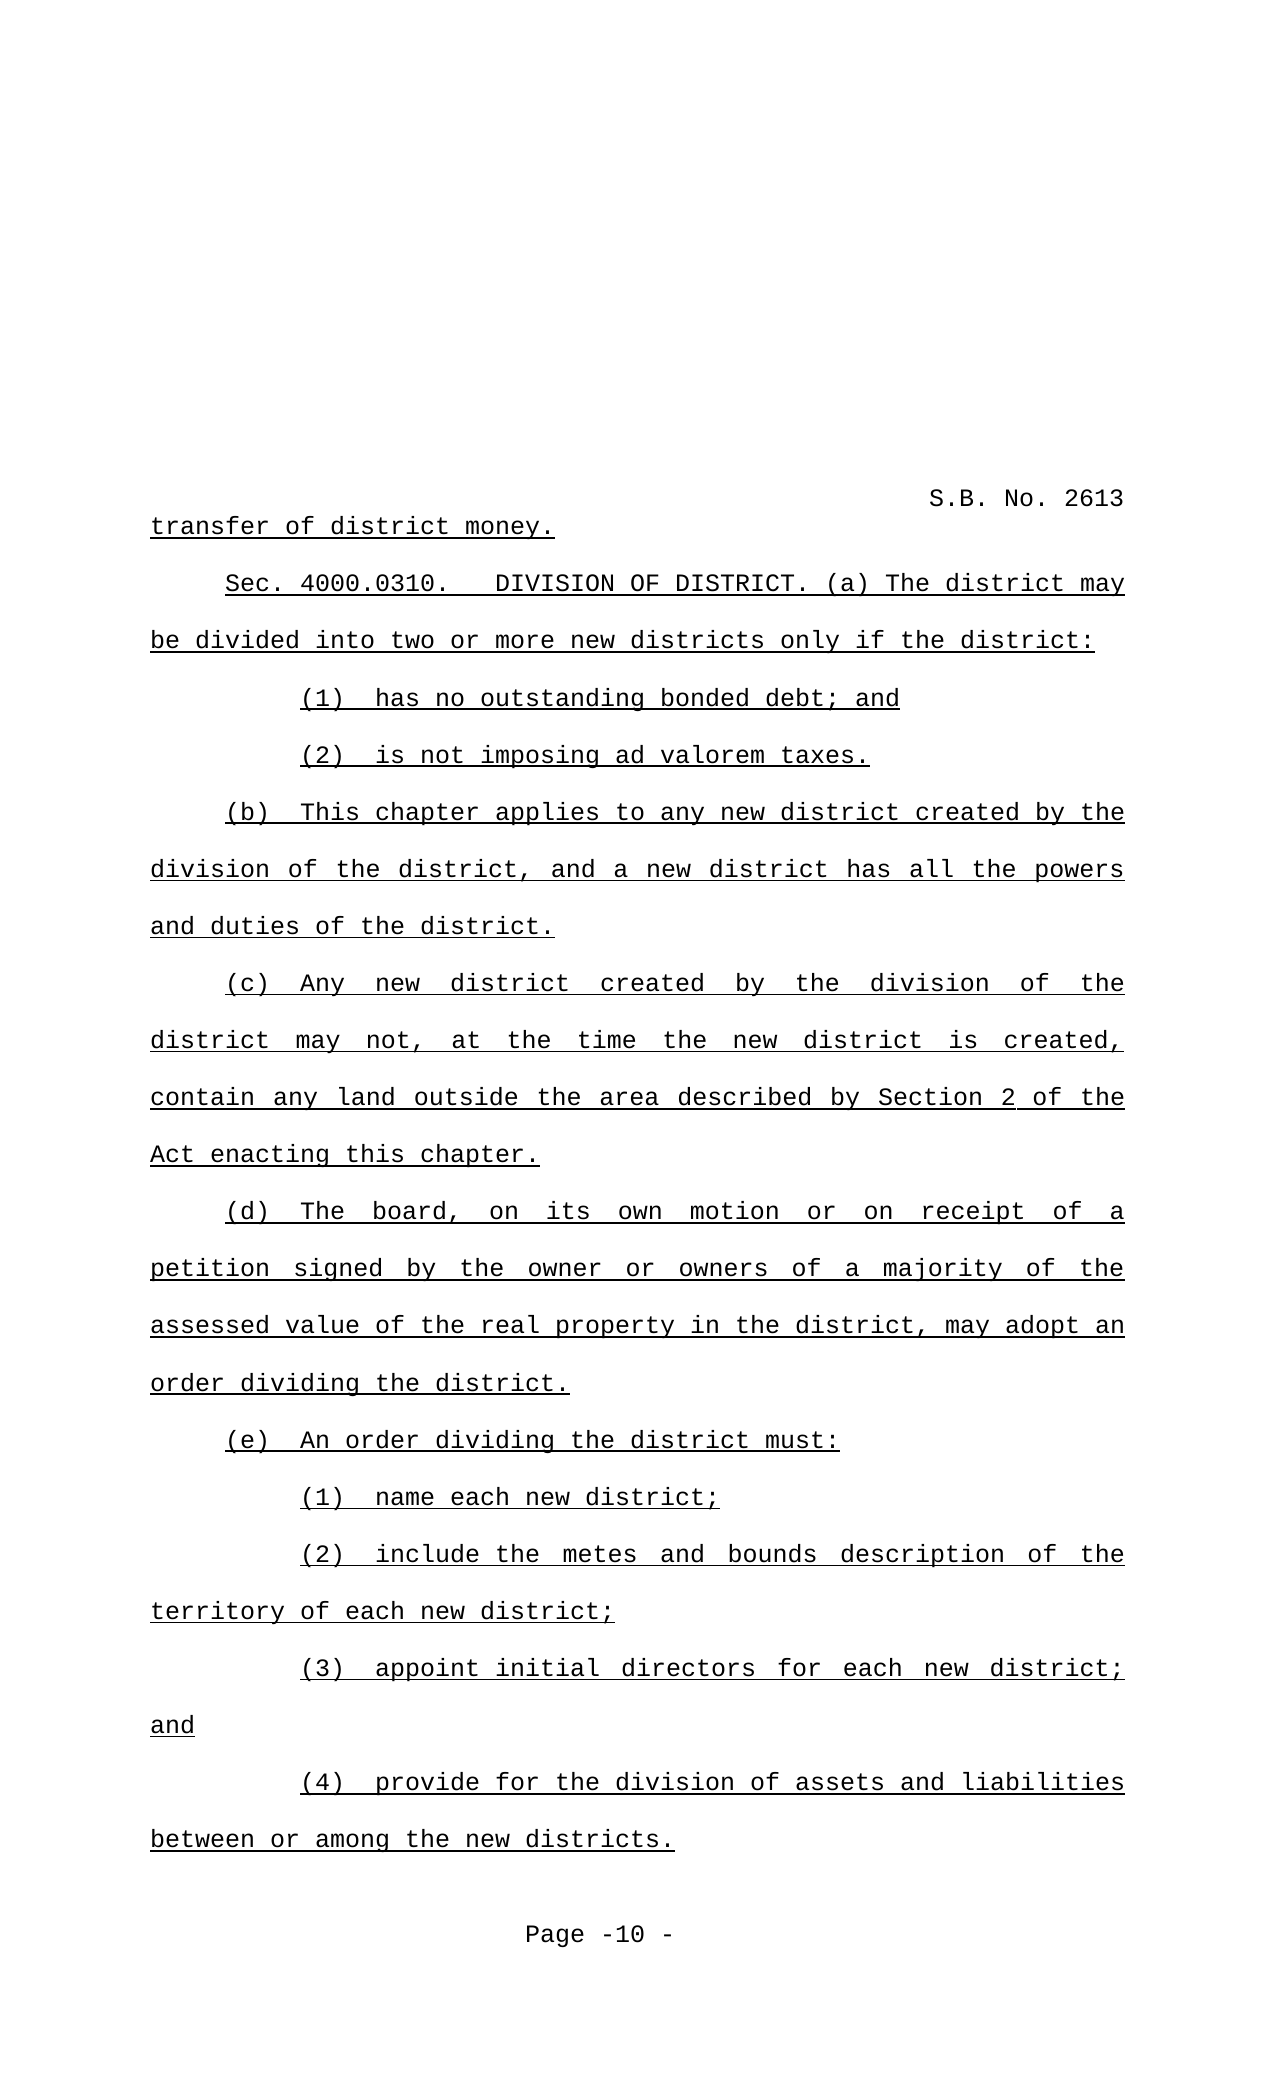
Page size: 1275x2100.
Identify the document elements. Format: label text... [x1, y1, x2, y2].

text (1) has no outstanding bonded debt; and [150, 685, 1125, 713]
text (2) is not imposing ad valorem taxes. [150, 742, 1125, 771]
text (3) appoint initial directors for each new district; and [150, 1655, 1125, 1741]
text Sec. 4000.0310. DIVISION OF DISTRICT. (a) The district may be divided into two or more new districts only if the district: [150, 571, 1125, 656]
text (d) The board, on its own motion or on receipt of a petition signed by the owner or owners of a majority of the assessed value of the real property in the district, may adopt an order dividing the district. [150, 1281, 1125, 1336]
text (e) An order dividing the district must: [150, 1427, 1125, 1456]
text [150, 514, 1125, 542]
text (d) The board, on its own motion or on receipt of a petition signed by the owner or owners of a majority of the assessed value of the real property in the district, may adopt an order dividing the district. [150, 1338, 1125, 1398]
text (1) name each new district; [150, 1484, 1125, 1513]
text (b) This chapter applies to any new district created by the division of the district, and a new district has all the powers and duties of the district. [150, 799, 1125, 880]
text (b) This chapter applies to any new district created by the division of the district, and a new district has all the powers and duties of the district. [150, 881, 1125, 942]
text (2) include the metes and bounds description of the territory of each new district; [150, 1541, 1125, 1627]
text (4) provide for the division of assets and liabilities between or among the new districts. [150, 1769, 1125, 1855]
text (c) Any new district created by the division of the district may not, at the time the new district is created, contain any land outside the area described by Section 2 of the Act enacting this chapter. [150, 970, 1125, 1170]
text (d) The board, on its own motion or on receipt of a petition signed by the owner or owners of a majority of the assessed value of the real property in the district, may adopt an order dividing the district. [150, 1199, 1125, 1279]
